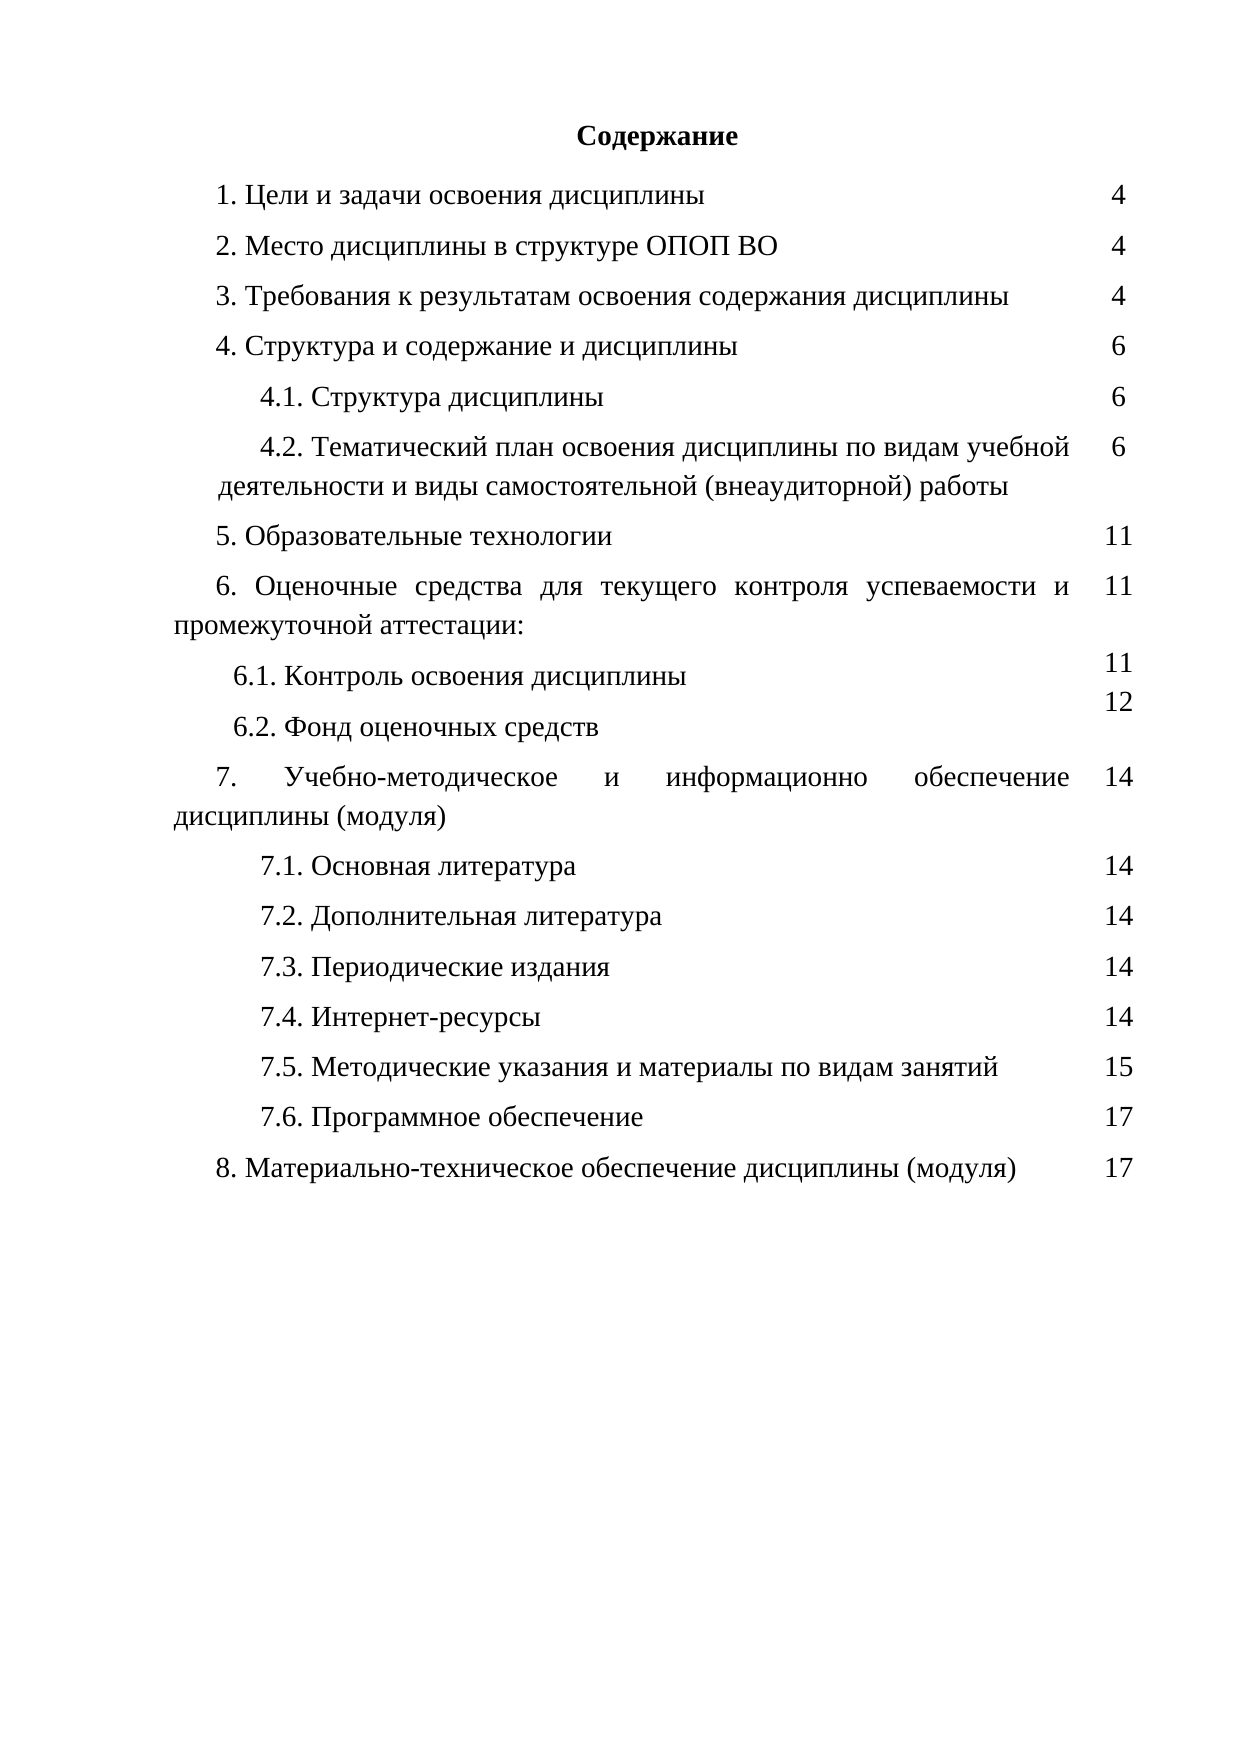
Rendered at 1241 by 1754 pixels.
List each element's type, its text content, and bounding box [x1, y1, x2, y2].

table_cell 8. Материально-техническое обеспечение дисциплины (модуля) [163, 1150, 1082, 1200]
table_cell 7.5. Методические указания и материалы по видам занятий [163, 1049, 1082, 1099]
table_cell 4 [1082, 228, 1152, 278]
table_header 1. Цели и задачи освоения дисциплины [163, 178, 1082, 228]
table_cell 6. Оценочные средства для текущего контроля успеваемости и промежуточной аттестации: 6.1. Контроль освоения дисциплины 6.2. Фонд оценочных средств [163, 568, 1082, 759]
table_cell 4 [1082, 278, 1152, 328]
table_cell 3. Требования к результатам освоения содержания дисциплины [163, 278, 1082, 328]
table_cell 7. Учебно-методическое и информационно обеспечение дисциплины (модуля) [163, 759, 1082, 848]
table_cell 4.1. Структура дисциплины [163, 379, 1082, 429]
table_cell 4.2. Тематический план освоения дисциплины по видам учебной деятельности и виды самостоятельной (внеаудиторной) работы [163, 429, 1082, 518]
table_cell 14 [1082, 848, 1152, 898]
table_cell 7.1. Основная литература [163, 848, 1082, 898]
table_cell 6 [1082, 429, 1152, 518]
table_cell 11 11 12 [1082, 568, 1152, 759]
table_header 4 [1082, 178, 1152, 228]
table_cell 7.4. Интернет-ресурсы [163, 999, 1082, 1049]
table_cell 6 [1082, 379, 1152, 429]
text Содержание [162, 118, 1152, 152]
table_cell 14 [1082, 759, 1152, 848]
table_cell 15 [1082, 1049, 1152, 1099]
table_cell 4. Структура и содержание и дисциплины [163, 329, 1082, 379]
table_cell 14 [1082, 949, 1152, 999]
table_cell 14 [1082, 898, 1152, 949]
table_cell 5. Образовательные технологии [163, 518, 1082, 568]
table_cell 7.2. Дополнительная литература [163, 898, 1082, 949]
table_cell 17 [1082, 1150, 1152, 1200]
table_cell 11 [1082, 518, 1152, 568]
table_cell 17 [1082, 1100, 1152, 1150]
table_cell 7.6. Программное обеспечение [163, 1100, 1082, 1150]
table_cell 6 [1082, 329, 1152, 379]
table_cell 2. Место дисциплины в структуре ОПОП ВО [163, 228, 1082, 278]
table_cell 14 [1082, 999, 1152, 1049]
table_cell 7.3. Периодические издания [163, 949, 1082, 999]
